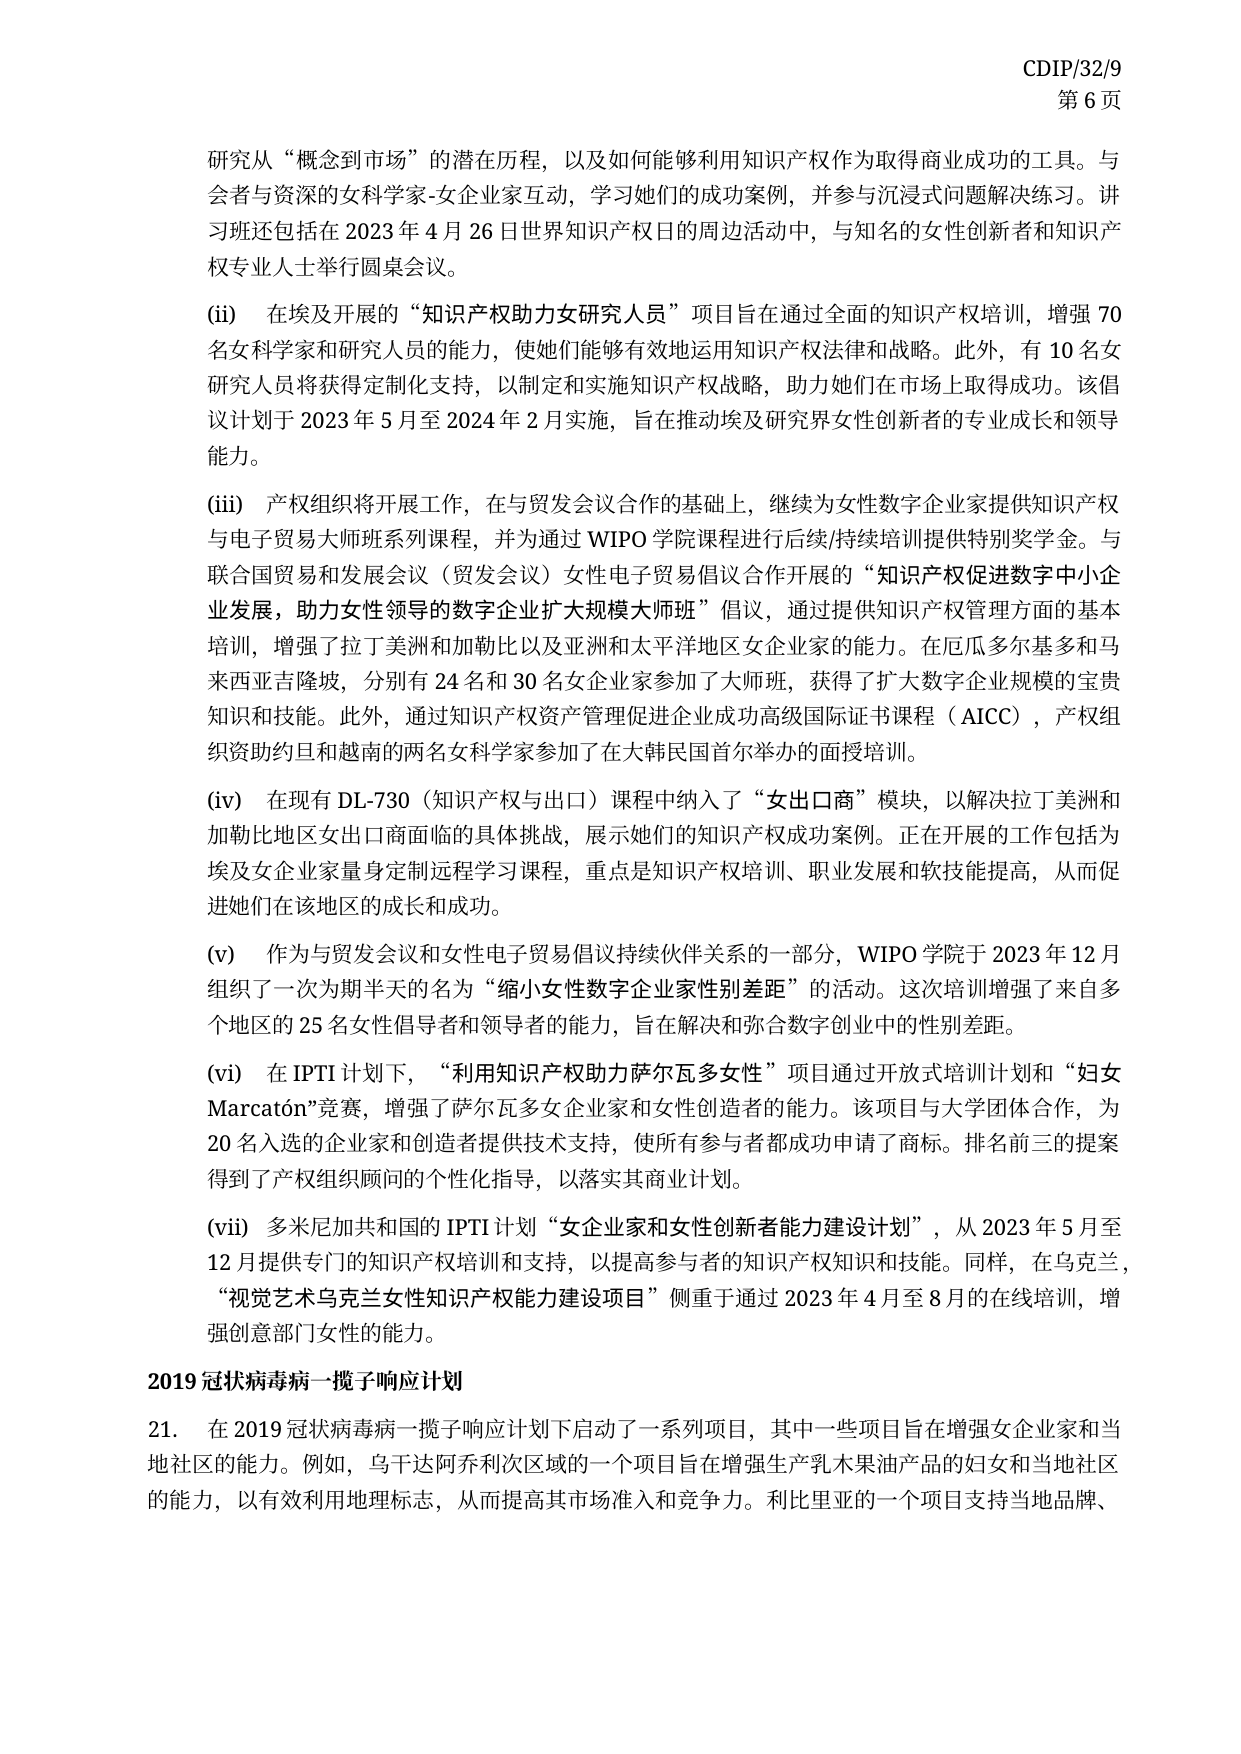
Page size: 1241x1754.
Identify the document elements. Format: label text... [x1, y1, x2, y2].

list 多米尼加共和国的IPTI计划“女企业家和女性创新者能力建设计划”，从2023年5月至12月提供专门的知识产权培训和支持，以提高参与者的知识产权知识和技能。同样，在乌克兰，“视觉艺术乌克兰女性知识产权能力建设项目”侧重于通过2023年4月至8月的在线培训，增强创意部门女性的能力。 [207, 1206, 1122, 1348]
list 产权组织将开展工作，在与贸发会议合作的基础上，继续为女性数字企业家提供知识产权与电子贸易大师班系列课程，并为通过WIPO学院课程进行后续/持续培训提供特别奖学金。与联合国贸易和发展会议（贸发会议）女性电子贸易倡议合作开展的“知识产权促进数字中小企业发展，助力女性领导的数字企业扩大规模大师班”倡议，通过提供知识产权管理方面的基本培训，增强了拉丁美洲和加勒比以及亚洲和太平洋地区女企业家的能力。在厄瓜多尔基多和马来西亚吉隆坡，分别有24名和30名女企业家参加了大师班，获得了扩大数字企业规模的宝贵知识和技能。此外，通过知识产权资产管理促进企业成功高级国际证书课程（AICC），产权组织资助约旦和越南的两名女科学家参加了在大韩民国首尔举办的面授培训。 [207, 483, 1122, 767]
list 在IPTI计划下，“利用知识产权助力萨尔瓦多女性”项目通过开放式培训计划和“妇女Marcatón”竞赛，增强了萨尔瓦多女企业家和女性创造者的能力。该项目与大学团体合作，为20名入选的企业家和创造者提供技术支持，使所有参与者都成功申请了商标。排名前三的提案得到了产权组织顾问的个性化指导，以落实其商业计划。 [207, 1052, 1122, 1194]
list 在埃及开展的“知识产权助力女研究人员”项目旨在通过全面的知识产权培训，增强70名女科学家和研究人员的能力，使她们能够有效地运用知识产权法律和战略。此外，有10名女研究人员将获得定制化支持，以制定和实施知识产权战略，助力她们在市场上取得成功。该倡议计划于2023年5月至2024年2月实施，旨在推动埃及研究界女性创新者的专业成长和领导能‍力。 [207, 294, 1122, 471]
list 作为与贸发会议和女性电子贸易倡议持续伙伴关系的一部分，WIPO学院于2023年12月组织了一次为期半天的名为“缩小女性数字企业家性别差距”的活动。这次培训增强了来自多个地区的25名女性倡导者和领导者的能力，旨在解决和弥合数字创业中的性别差距。 [207, 933, 1122, 1039]
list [148, 1408, 1122, 1514]
list 在现有DL-730（知识产权与出口）课程中纳入了“女出口商”模块，以解决拉丁美洲和加勒比地区女出口商面临的具体挑战，展示她们的知识产权成功案例。正在开展的工作包括为埃及女企业家量身定制远程学习课程，重点是知识产权培训、职业发展和软技能提高，从而促进她们在该地区的成长和成功。 [207, 779, 1122, 921]
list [207, 139, 1122, 281]
text 2019冠状病毒病一揽子响应计划 [148, 1360, 1122, 1396]
